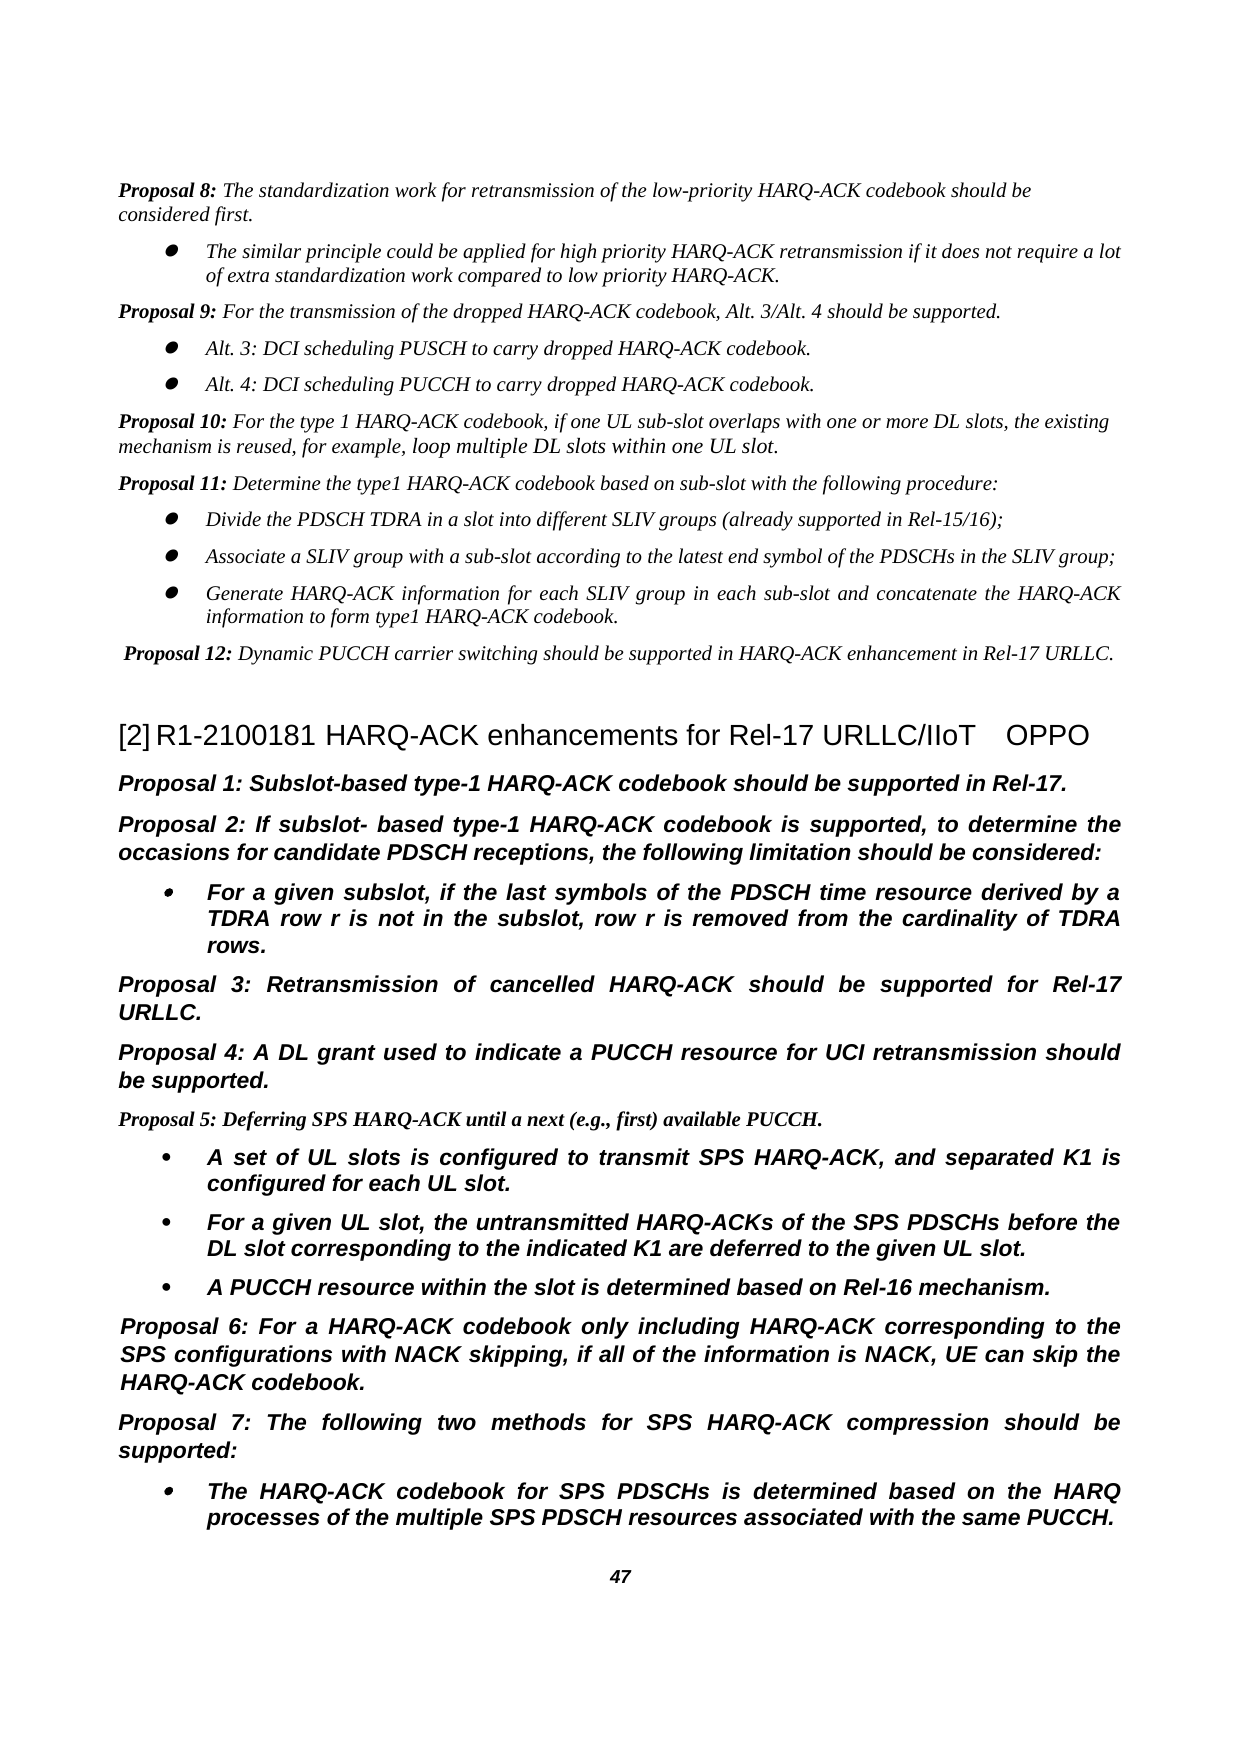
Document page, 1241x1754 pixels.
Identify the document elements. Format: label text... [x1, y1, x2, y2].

list Associate a SLIV group with a sub-slot according to the latest end symbol of the PDSCHs in the SLIV group; [162, 544, 1122, 568]
list Alt. 4: DCI scheduling PUCCH to carry dropped HARQ-ACK codebook. [162, 372, 1122, 396]
list For a given UL slot, the untransmitted HARQ-ACKs of the SPS PDSCHs before the DL slot corresponding to the indicated K1 are deferred to the given UL slot. [162, 1209, 1122, 1262]
list A set of UL slots is configured to transmit SPS HARQ-ACK, and separated K1 is configured for each UL slot. [162, 1144, 1122, 1197]
list For a given subslot, if the last symbols of the PDSCH time resource derived by a TDRA row r is not in the subslot, row r is removed from the cardinality of TDRA rows. [162, 879, 1122, 958]
subtitle R1-2100181 HARQ-ACK enhancements for Rel-17 URLLC/IIoT OPPO [118, 718, 1122, 752]
list Alt. 3: DCI scheduling PUSCH to carry dropped HARQ-ACK codebook. [162, 336, 1122, 360]
list The HARQ-ACK codebook for SPS PDSCHs is determined based on the HARQ processes of the multiple SPS PDSCH resources associated with the same PUCCH. [162, 1478, 1122, 1530]
list A PUCCH resource within the slot is determined based on Rel-16 mechanism. [162, 1274, 1122, 1301]
text Proposal 7: The following two methods for SPS HARQ-ACK compression should be supported: [118, 1409, 1122, 1464]
list The similar principle could be applied for high priority HARQ-ACK retransmission if it does not require a lot of extra standardization work compared to low priority HARQ-ACK. [162, 239, 1122, 287]
text Proposal 9: For the transmission of the dropped HARQ-ACK codebook, Alt. 3/Alt. 4 should be supported. [118, 299, 1122, 323]
text Proposal 3: Retransmission of cancelled HARQ-ACK should be supported for Rel-17 URLLC. [118, 971, 1122, 1025]
list Proposal 10: For the type 1 HARQ-ACK codebook, if one UL sub-slot overlaps with one or more DL slots, the existing mechanism is reused, for example, loop multiple DL slots within one UL slot. [118, 409, 1122, 458]
text Proposal 1: Subslot-based type-1 HARQ-ACK codebook should be supported in Rel-17. [118, 770, 1122, 797]
list Proposal 11: Determine the type1 HARQ-ACK codebook based on sub-slot with the following procedure: [118, 471, 1122, 495]
text Proposal 2: If subslot- based type-1 HARQ-ACK codebook is supported, to determine the occasions for candidate PDSCH receptions, the following limitation should be considered: [118, 811, 1122, 865]
text Proposal 6: For a HARQ-ACK codebook only including HARQ-ACK corresponding to the SPS configurations with NACK skipping, if all of the information is NACK, UE can skip the HARQ-ACK codebook. [120, 1313, 1122, 1395]
text Proposal 8: The standardization work for retransmission of the low-priority HARQ-ACK codebook should be considered first. [118, 178, 1122, 226]
list Generate HARQ-ACK information for each SLIV group in each sub-slot and concatenate the HARQ-ACK information to form type1 HARQ-ACK codebook. [162, 580, 1122, 628]
list Divide the PDSCH TDRA in a slot into different SLIV groups (already supported in Rel-15/16); [162, 507, 1122, 531]
text Proposal 4: A DL grant used to indicate a PUCCH resource for UCI retransmission should be supported. [118, 1039, 1122, 1093]
text Proposal 5: Deferring SPS HARQ-ACK until a next (e.g., first) available PUCCH. [118, 1107, 1122, 1131]
list Proposal 12: Dynamic PUCCH carrier switching should be supported in HARQ-ACK enhancement in Rel-17 URLLC. [118, 641, 1122, 665]
